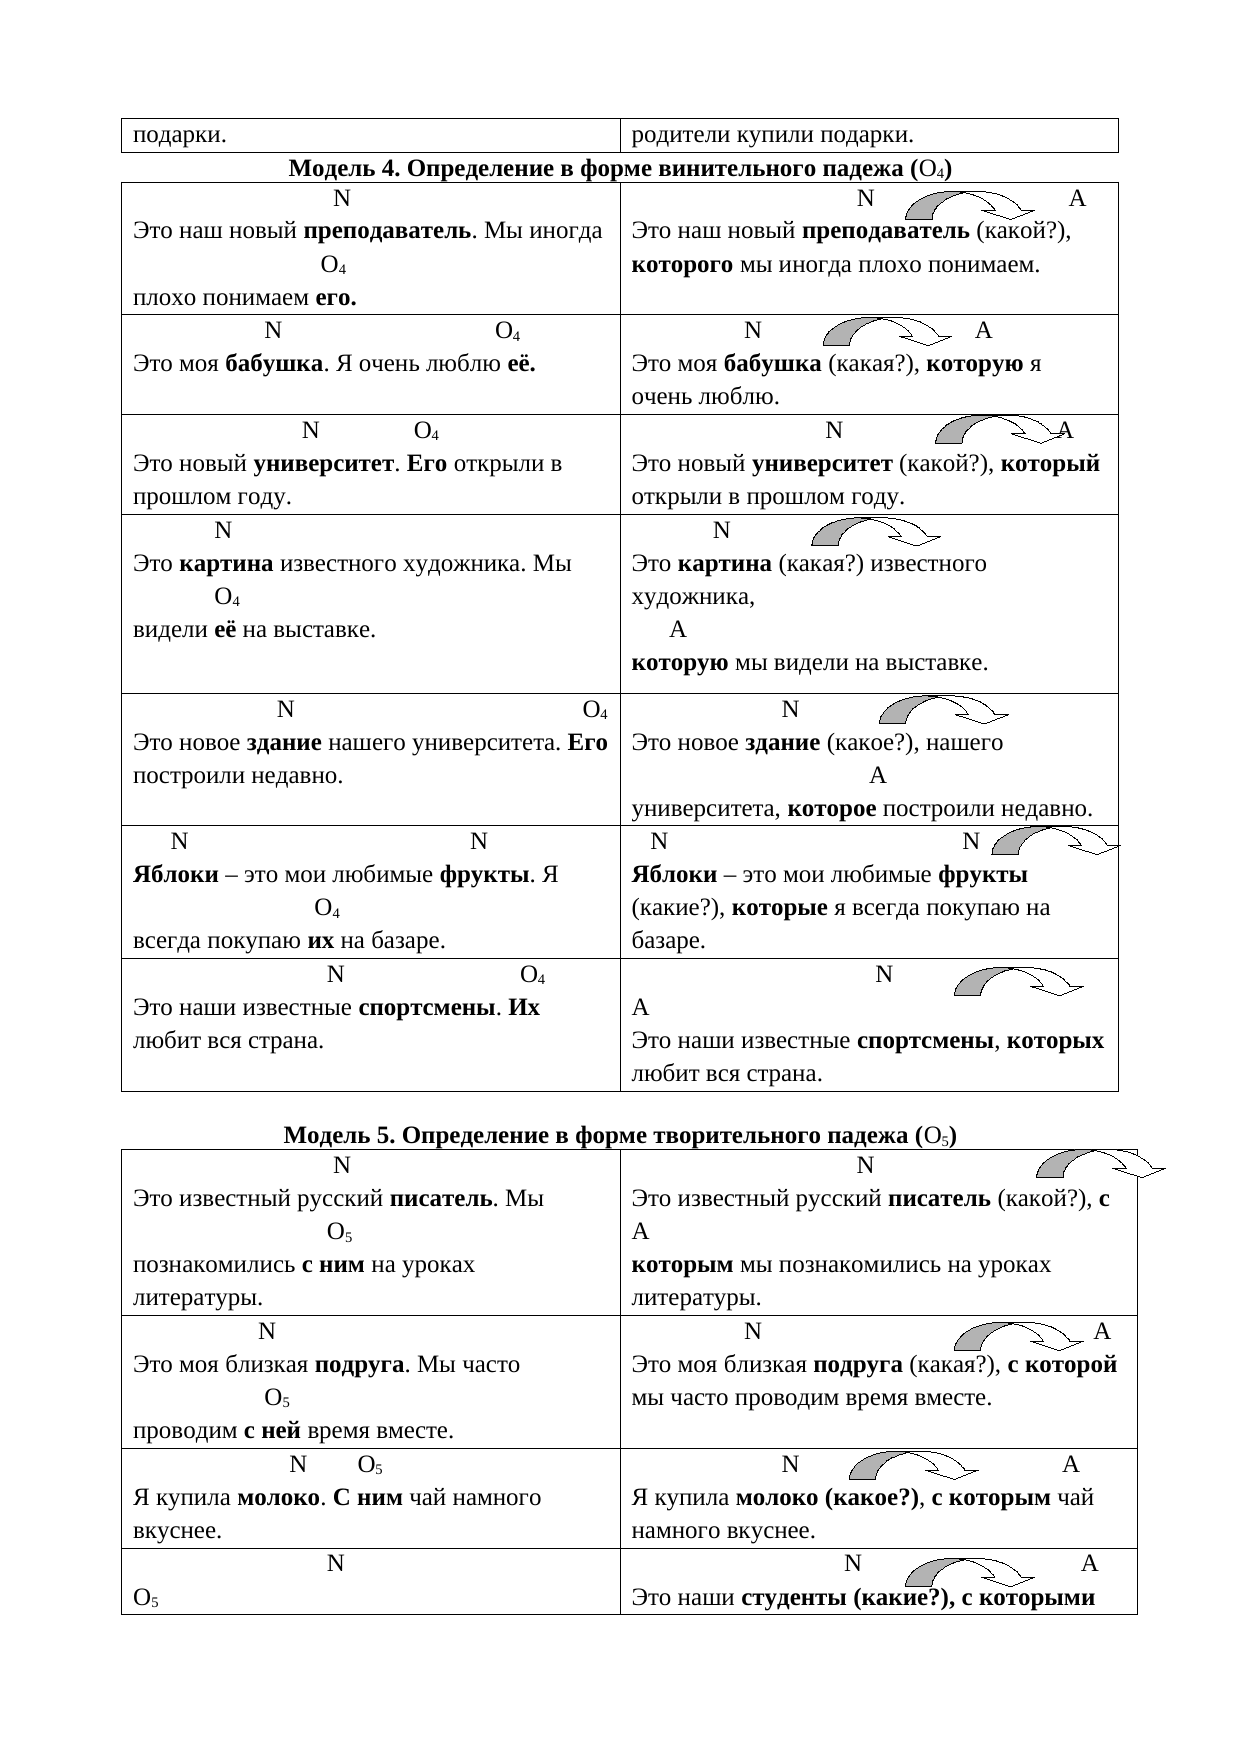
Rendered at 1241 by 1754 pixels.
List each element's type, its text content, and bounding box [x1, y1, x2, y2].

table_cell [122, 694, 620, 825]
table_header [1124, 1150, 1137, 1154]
text Модель 5. Определение в форме творительного падежа (О5) [133, 1121, 1107, 1149]
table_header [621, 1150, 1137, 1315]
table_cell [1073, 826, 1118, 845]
text Модель 4. Определение в форме винительного падежа (О4) [133, 153, 1107, 182]
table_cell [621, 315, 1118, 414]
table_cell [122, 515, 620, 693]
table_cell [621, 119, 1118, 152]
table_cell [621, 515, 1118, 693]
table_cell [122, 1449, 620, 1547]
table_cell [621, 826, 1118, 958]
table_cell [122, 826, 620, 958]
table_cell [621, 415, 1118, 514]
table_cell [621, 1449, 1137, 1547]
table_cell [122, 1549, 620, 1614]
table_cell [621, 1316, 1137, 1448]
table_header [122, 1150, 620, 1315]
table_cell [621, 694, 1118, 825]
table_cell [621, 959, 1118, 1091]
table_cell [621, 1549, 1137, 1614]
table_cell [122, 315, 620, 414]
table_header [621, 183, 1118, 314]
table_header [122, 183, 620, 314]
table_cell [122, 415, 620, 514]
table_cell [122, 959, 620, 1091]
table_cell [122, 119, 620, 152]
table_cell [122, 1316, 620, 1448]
